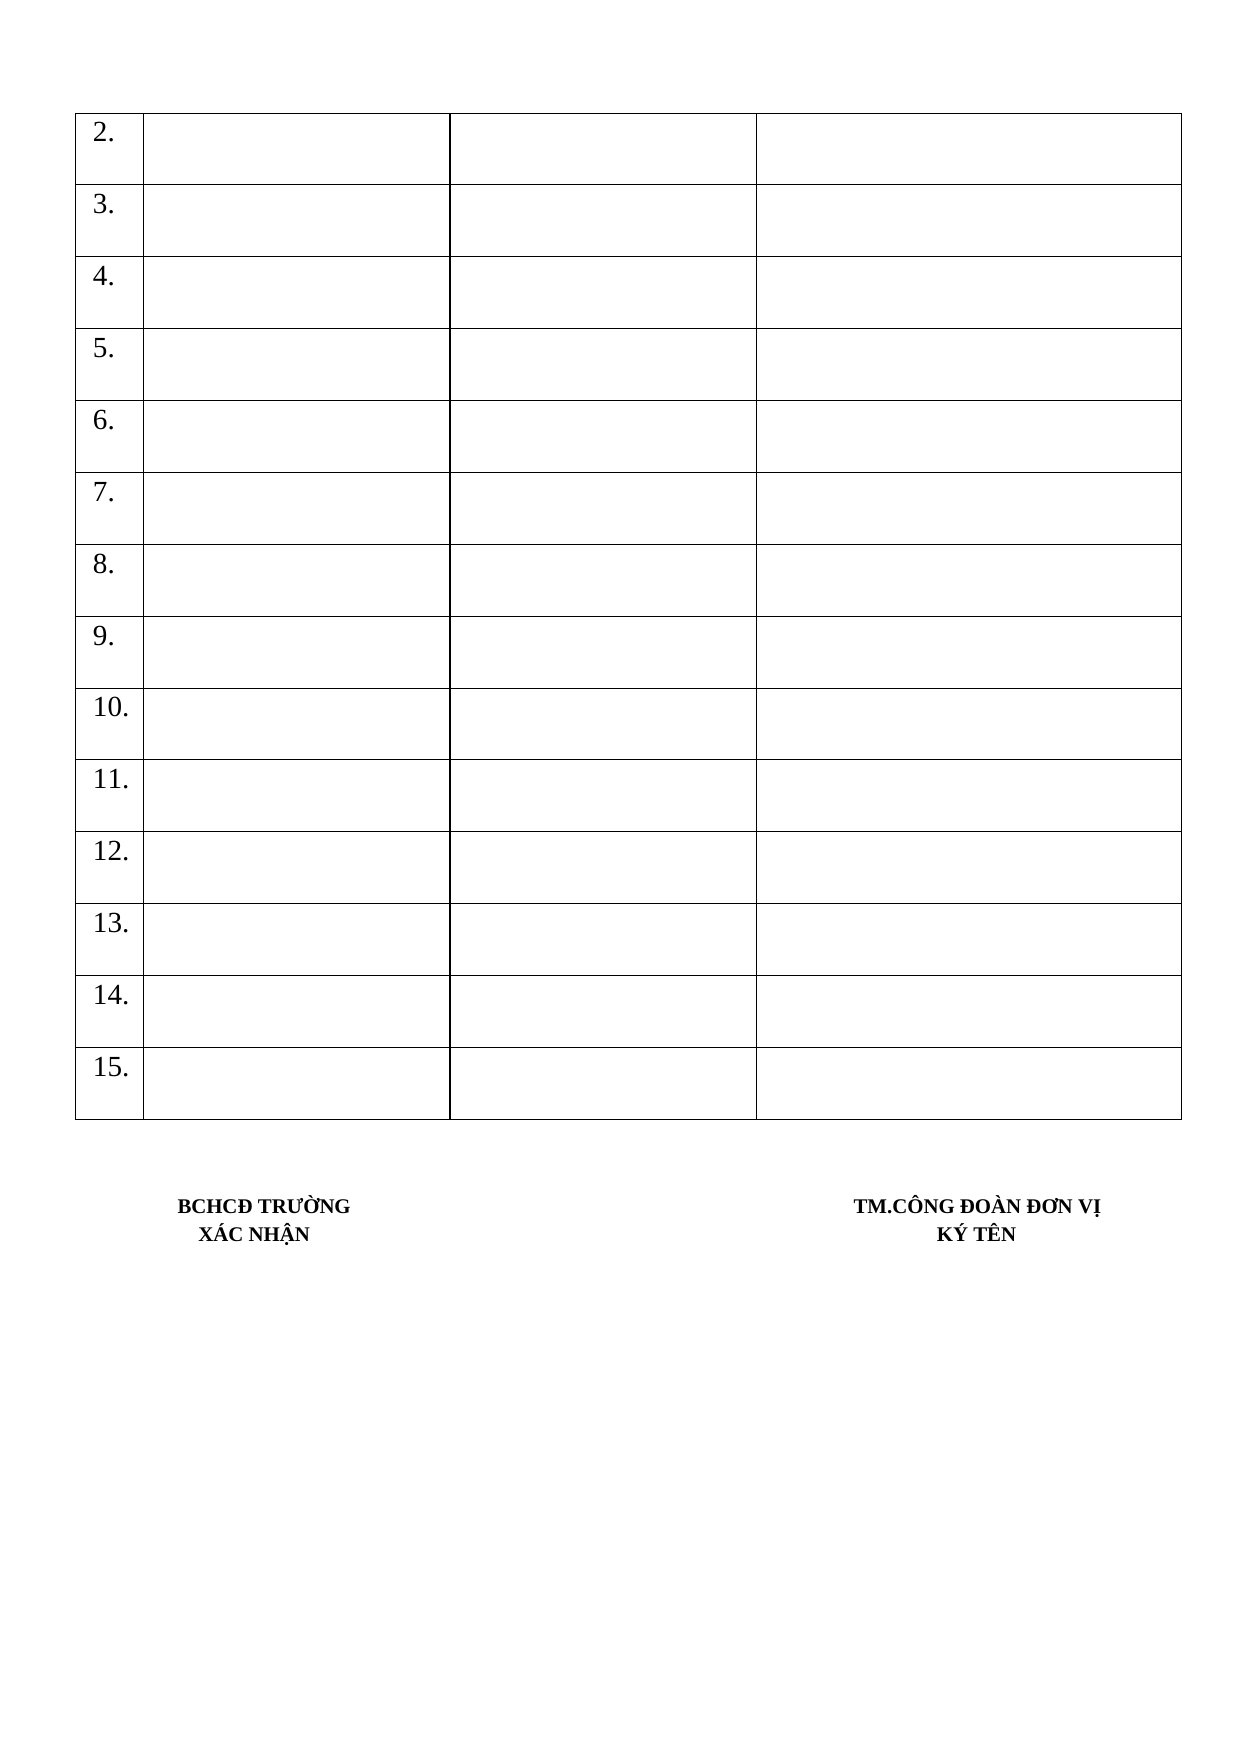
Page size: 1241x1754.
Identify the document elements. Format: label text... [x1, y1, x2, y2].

table_cell [76, 545, 143, 616]
table_cell [76, 401, 143, 472]
table_cell [757, 473, 1181, 544]
table_cell [76, 689, 143, 759]
table_cell [757, 760, 1181, 831]
table_cell [451, 904, 756, 975]
table_cell [757, 689, 1181, 759]
table_cell [144, 473, 449, 544]
table_cell [757, 185, 1181, 256]
table_cell [451, 329, 756, 400]
table_cell [76, 832, 143, 903]
table_cell [451, 760, 756, 831]
table_cell [76, 760, 143, 831]
table_cell [144, 760, 449, 831]
table_cell [76, 904, 143, 975]
table_cell [76, 1048, 143, 1119]
table_cell [76, 185, 143, 256]
table_cell [451, 976, 756, 1047]
table_cell [757, 832, 1181, 903]
table_cell [144, 832, 449, 903]
table_cell [144, 904, 449, 975]
table_cell [757, 401, 1181, 472]
table_cell [757, 904, 1181, 975]
table_cell [757, 1048, 1181, 1119]
table_cell [144, 185, 449, 256]
table_cell [757, 617, 1181, 687]
table_cell [76, 617, 143, 687]
table_cell [144, 976, 449, 1047]
table_cell [757, 545, 1181, 616]
table_cell [76, 473, 143, 544]
table_cell [451, 617, 756, 687]
table_cell [757, 329, 1181, 400]
table_cell [144, 114, 449, 184]
table_cell [451, 401, 756, 472]
table_cell [451, 185, 756, 256]
table_cell [451, 545, 756, 616]
table_cell [144, 257, 449, 328]
table_cell [144, 401, 449, 472]
table_cell [451, 832, 756, 903]
table_cell [451, 1048, 756, 1119]
table_cell [451, 689, 756, 759]
table_cell [76, 976, 143, 1047]
text BCHCĐ TRƯỜNG TM.CÔNG ĐOÀN ĐƠN VỊ [177, 1180, 1122, 1222]
table_cell [76, 114, 143, 184]
table_cell [757, 114, 1181, 184]
table_cell [144, 1048, 449, 1119]
text XÁC NHẬN KÝ TÊN [177, 1222, 1122, 1246]
table_cell [76, 329, 143, 400]
table_cell [757, 976, 1181, 1047]
table_cell [144, 329, 449, 400]
table_cell [451, 257, 756, 328]
table_cell [757, 257, 1181, 328]
table_cell [144, 617, 449, 687]
table_cell [451, 473, 756, 544]
table_cell [144, 545, 449, 616]
table_cell [144, 689, 449, 759]
table_cell [451, 114, 756, 184]
table_cell [76, 257, 143, 328]
